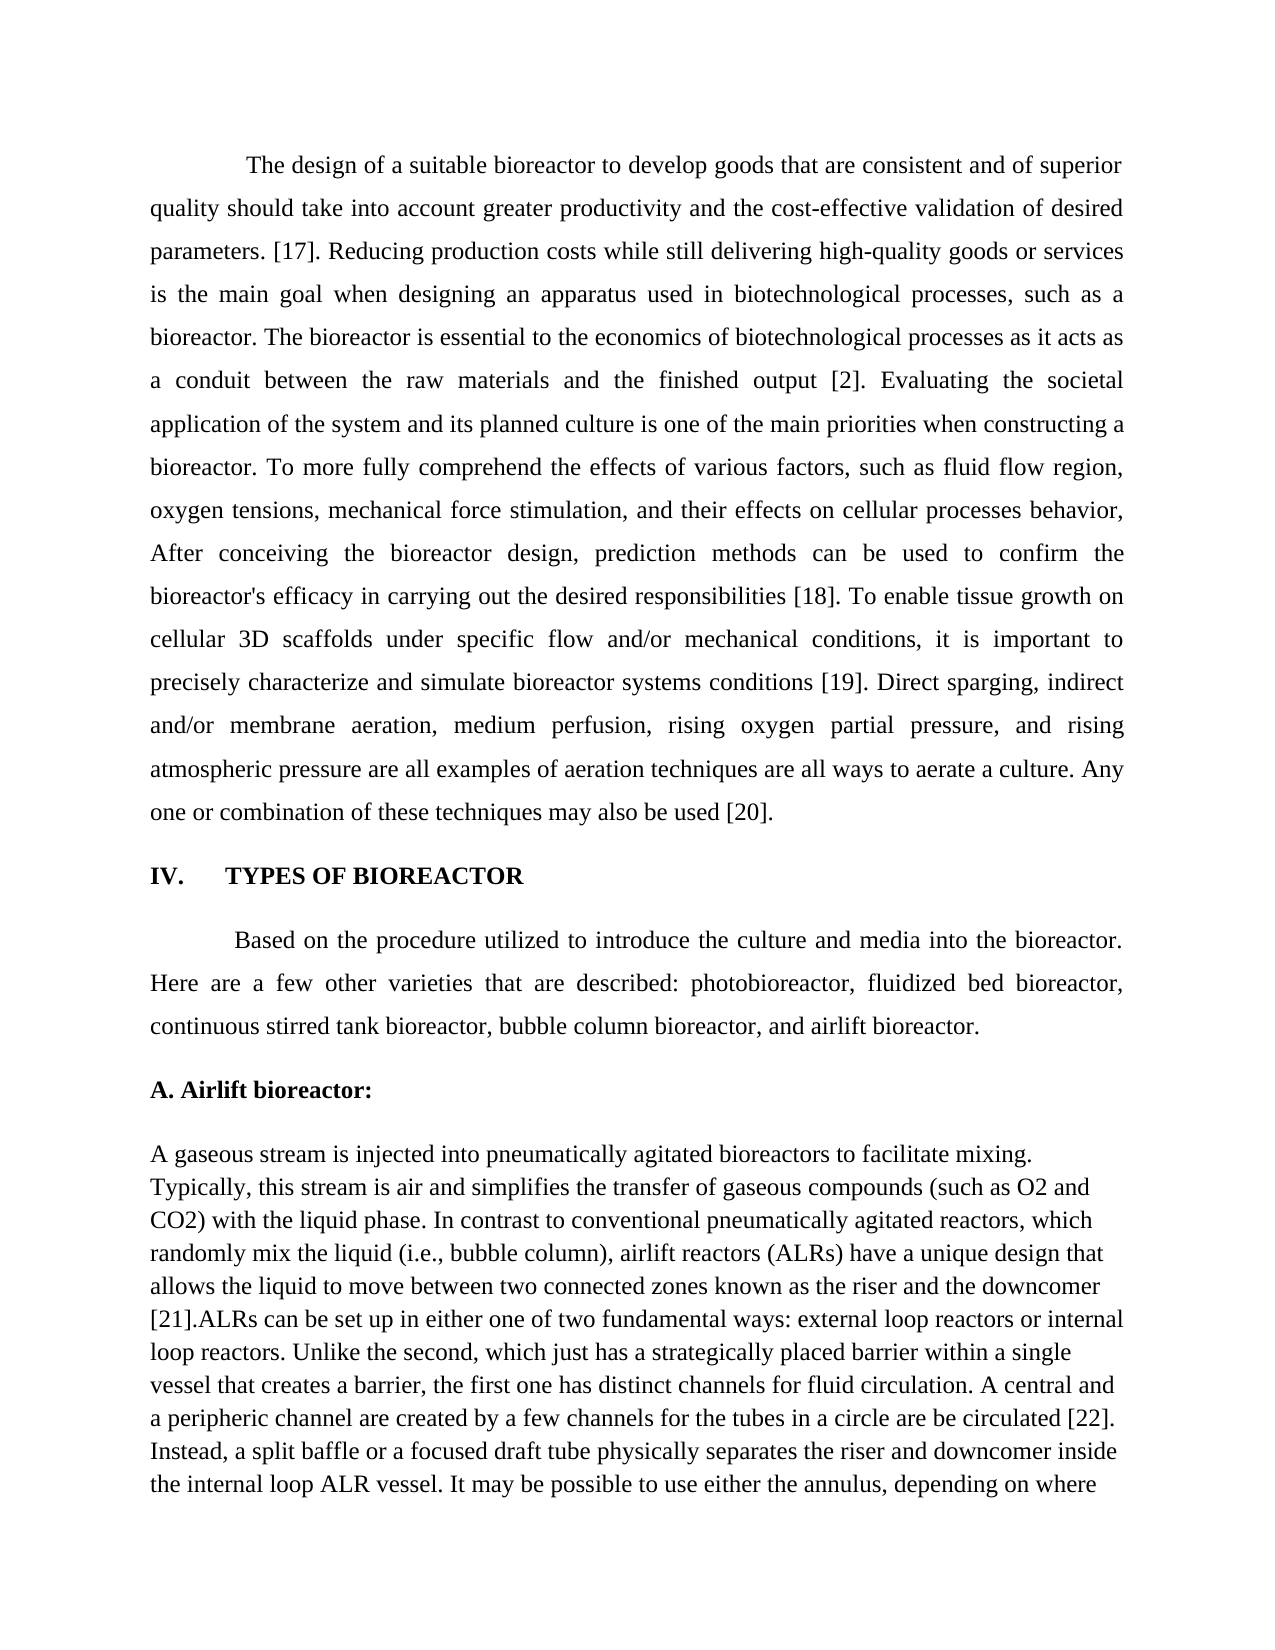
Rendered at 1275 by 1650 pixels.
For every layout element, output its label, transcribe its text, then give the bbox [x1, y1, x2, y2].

text The design of a suitable bioreactor to develop goods that are consistent and of superior quality should take into account greater productivity and the cost-effective validation of desired parameters. [17]. Reducing production costs while still delivering high-quality goods or services is the main goal when designing an apparatus used in biotechnological processes, such as a bioreactor. The bioreactor is essential to the economics of biotechnological processes as it acts as a conduit between the raw materials and the finished output [2]. Evaluating the societal application of the system and its planned culture is one of the main priorities when constructing a bioreactor. To more fully comprehend the effects of various factors, such as fluid flow region, oxygen tensions, mechanical force stimulation, and their effects on cellular processes behavior, After conceiving the bioreactor design, prediction methods can be used to confirm the bioreactor's efficacy in carrying out the desired responsibilities [18]. To enable tissue growth on cellular 3D scaffolds under specific flow and/or mechanical conditions, it is important to precisely characterize and simulate bioreactor systems conditions [19]. Direct sparging, indirect and/or membrane aeration, medium perfusion, rising oxygen partial pressure, and rising atmospheric pressure are all examples of aeration techniques are all ways to aerate a culture. Any one or combination of these techniques may also be used [20]. [150, 150, 1125, 826]
text Based on the procedure utilized to introduce the culture and media into the bioreactor. Here are a few other varieties that are described: photobioreactor, fluidized bed bioreactor, continuous stirred tank bioreactor, bubble column bioreactor, and airlift bioreactor. [150, 925, 1125, 1040]
text A. Airlift bioreactor: [150, 1075, 1125, 1104]
text IV. TYPES OF BIOREACTOR [150, 861, 1125, 889]
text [150, 1139, 1125, 1498]
